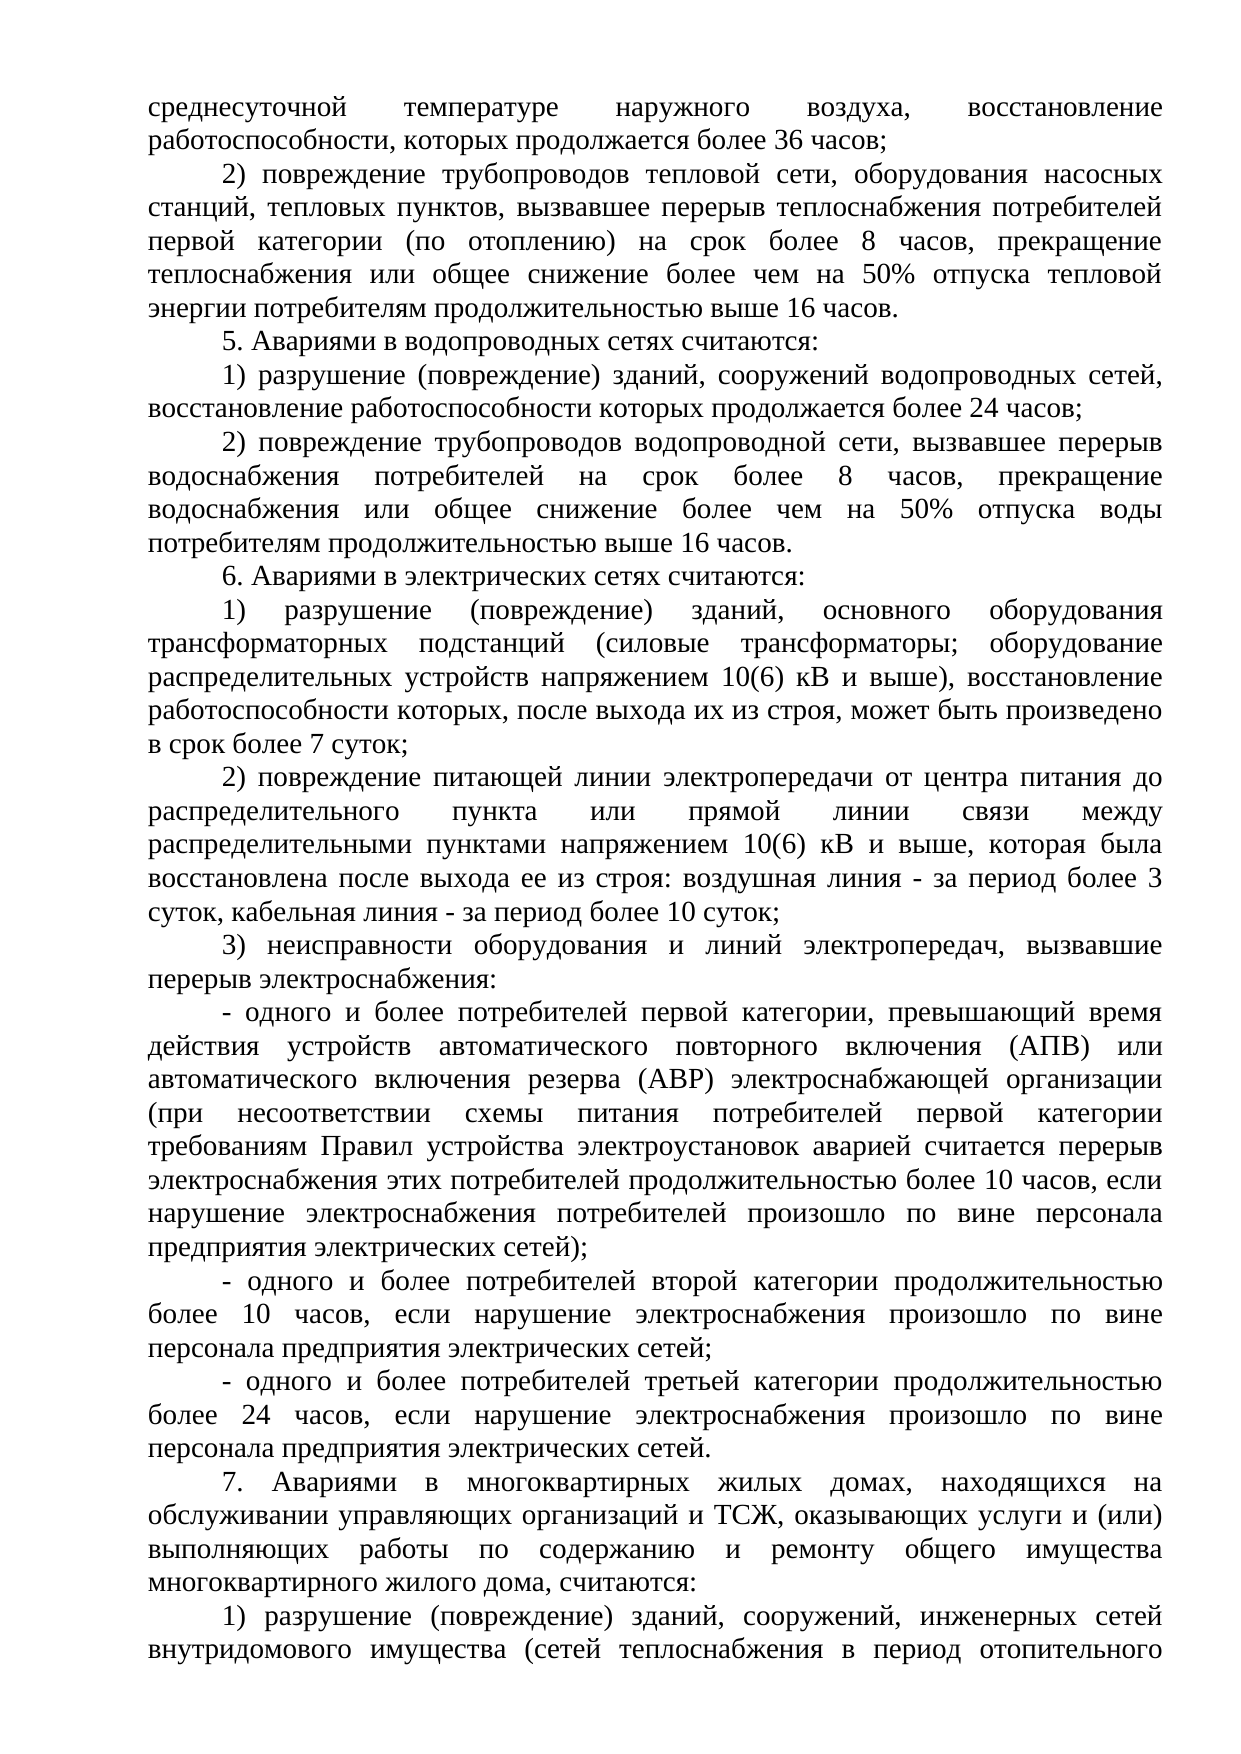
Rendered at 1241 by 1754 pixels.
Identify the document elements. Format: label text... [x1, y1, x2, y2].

text 7. Авариями в многоквартирных жилых домах, находящихся на обслуживании управляющих организаций и ТСЖ, оказывающих услуги и (или) выполняющих работы по содержанию и ремонту общего имущества многоквартирного жилого дома, считаются: [148, 1464, 1163, 1598]
text 2) повреждение трубопроводов тепловой сети, оборудования насосных станций, тепловых пунктов, вызвавшее перерыв теплоснабжения потребителей первой категории (по отоплению) на срок более 8 часов, прекращение теплоснабжения или общее снижение более чем на 50% отпуска тепловой энергии потребителям продолжительностью выше 16 часов. [148, 156, 1163, 323]
text 2) повреждение трубопроводов водопроводной сети, вызвавшее перерыв водоснабжения потребителей на срок более 8 часов, прекращение водоснабжения или общее снижение более чем на 50% отпуска воды потребителям продолжительностью выше 16 часов. [148, 424, 1163, 558]
text 1) разрушение (повреждение) зданий, сооружений водопроводных сетей, восстановление работоспособности которых продолжается более 24 часов; [148, 357, 1163, 424]
text 5. Авариями в водопроводных сетях считаются: [148, 323, 1163, 357]
text 6. Авариями в электрических сетях считаются: [148, 558, 1163, 592]
text 3) неисправности оборудования и линий электропередач, вызвавшие перерыв электроснабжения: [148, 927, 1163, 994]
text - одного и более потребителей второй категории продолжительностью более 10 часов, если нарушение электроснабжения произошло по вине персонала предприятия электрических сетей; [148, 1263, 1163, 1363]
text - одного и более потребителей третьей категории продолжительностью более 24 часов, если нарушение электроснабжения произошло по вине персонала предприятия электрических сетей. [148, 1363, 1163, 1464]
text - одного и более потребителей первой категории, превышающий время действия устройств автоматического повторного включения (АПВ) или автоматического включения резерва (АВР) электроснабжающей организации (при несоответствии схемы питания потребителей первой категории требованиям Правил устройства электроустановок аварией считается перерыв электроснабжения этих потребителей продолжительностью более 10 часов, если нарушение электроснабжения потребителей произошло по вине персонала предприятия электрических сетей); [148, 994, 1163, 1263]
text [148, 89, 1163, 156]
text 2) повреждение питающей линии электропередачи от центра питания до распределительного пункта или прямой линии связи между распределительными пунктами напряжением 10(6) кВ и выше, которая была восстановлена после выхода ее из строя: воздушная линия - за период более 3 суток, кабельная линия - за период более 10 суток; [148, 759, 1163, 927]
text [148, 1598, 1163, 1665]
text 1) разрушение (повреждение) зданий, основного оборудования трансформаторных подстанций (силовые трансформаторы; оборудование распределительных устройств напряжением 10(6) кВ и выше), восстановление работоспособности которых, после выхода их из строя, может быть произведено в срок более 7 суток; [148, 592, 1163, 759]
